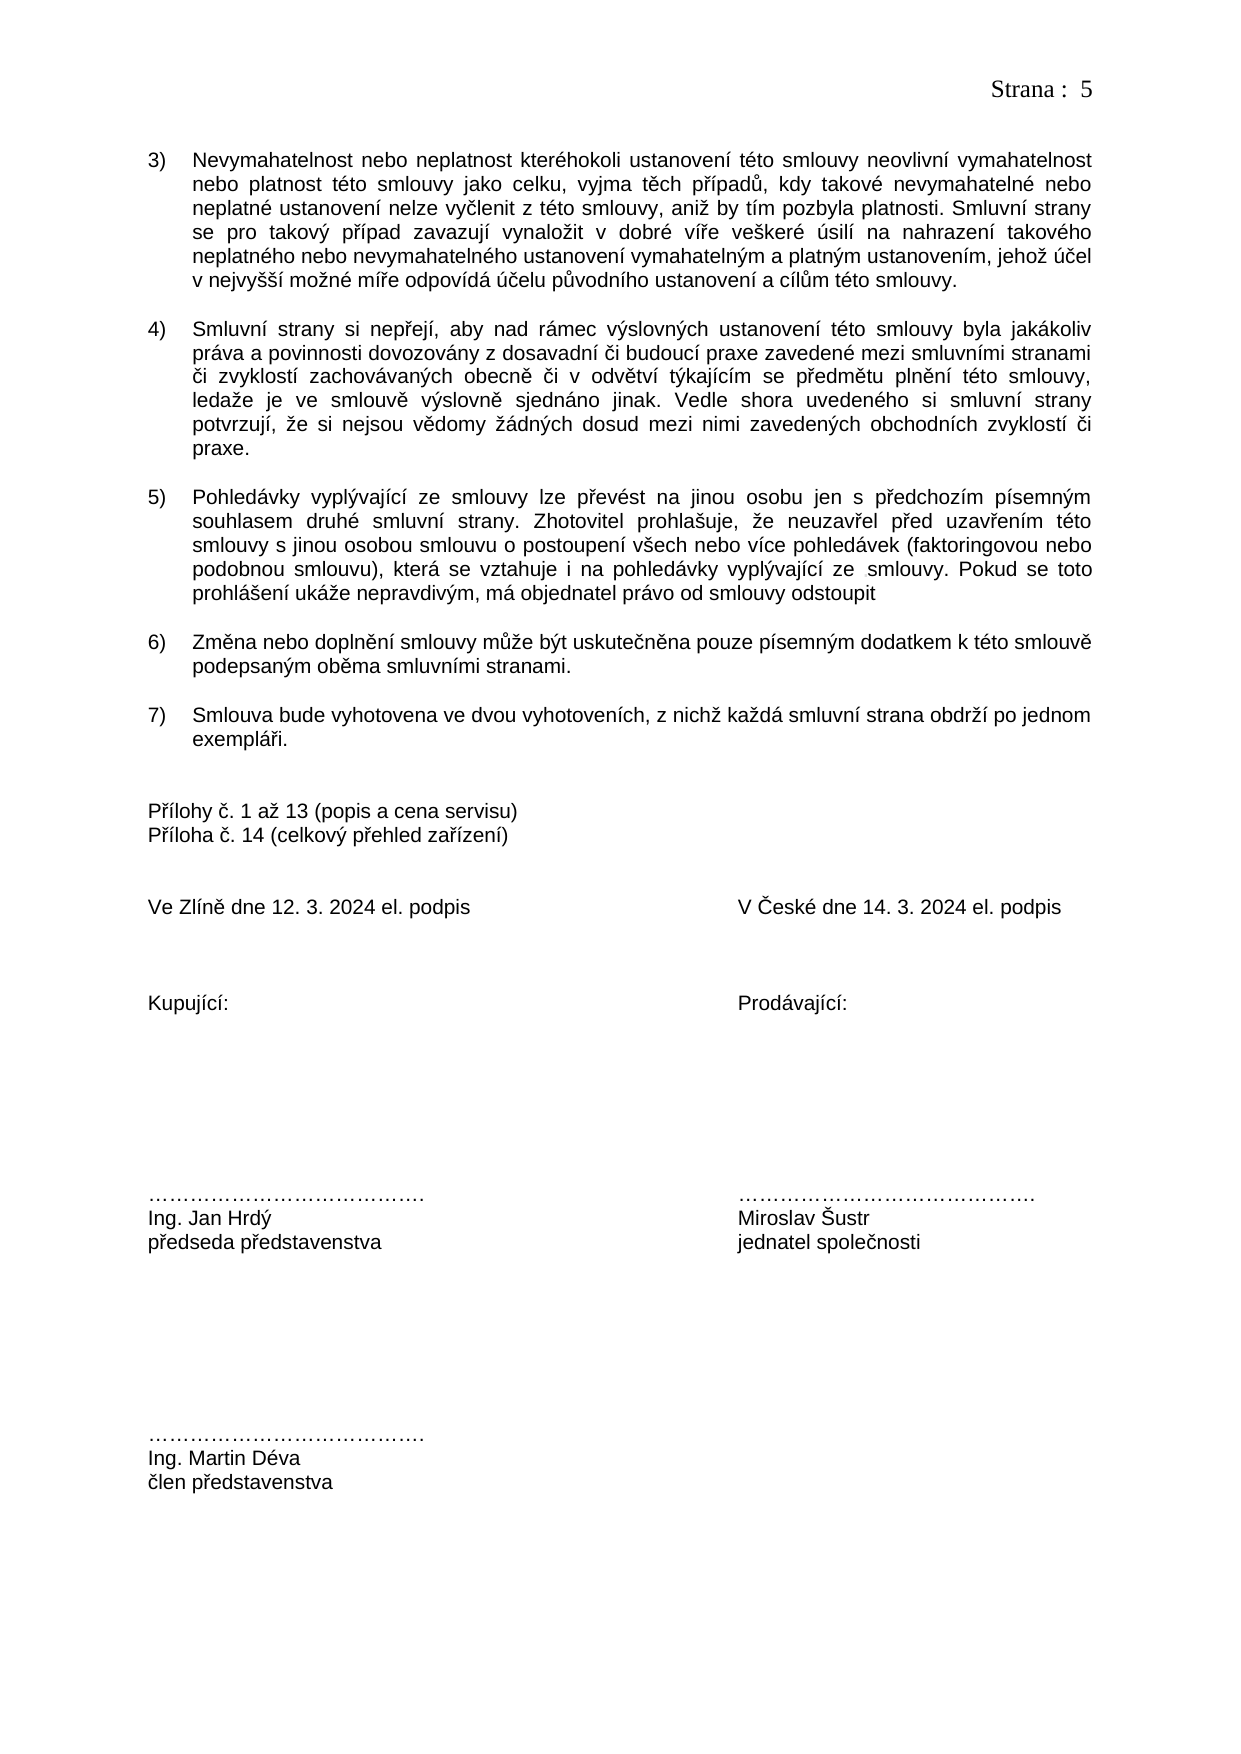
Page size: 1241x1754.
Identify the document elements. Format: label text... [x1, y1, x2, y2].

text předseda představenstva jednatel společnosti [148, 1230, 1093, 1254]
text Příloha č. 14 (celkový přehled zařízení) [148, 823, 1093, 847]
list Změna nebo doplnění smlouvy může být uskutečněna pouze písemným dodatkem k této smlouvě podepsaným oběma smluvními stranami. [148, 630, 1093, 678]
list Smlouva bude vyhotovena ve dvou vyhotoveních, z nichž každá smluvní strana obdrží po jednom exempláři. [148, 703, 1093, 751]
text …………………………………. [148, 1422, 1093, 1446]
list Nevymahatelnost nebo neplatnost kteréhokoli ustanovení této smlouvy neovlivní vymahatelnost nebo platnost této smlouvy jako celku, vyjma těch případů, kdy takové nevymahatelné nebo neplatné ustanovení nelze vyčlenit z této smlouvy, aniž by tím pozbyla platnosti. Smluvní strany se pro takový případ zavazují vynaložit v dobré víře veškeré úsilí na nahrazení takového neplatného nebo nevymahatelného ustanovení vymahatelným a platným ustanovením, jehož účel v nejvyšší možné míře odpovídá účelu původního ustanovení a cílům této smlouvy. [148, 148, 1093, 291]
list Smluvní strany si nepřejí, aby nad rámec výslovných ustanovení této smlouvy byla jakákoliv práva a povinnosti dovozovány z dosavadní či budoucí praxe zavedené mezi smluvními stranami či zvyklostí zachovávaných obecně či v odvětví týkajícím se předmětu plnění této smlouvy, ledaže je ve smlouvě výslovně sjednáno jinak. Vedle shora uvedeného si smluvní strany potvrzují, že si nejsou vědomy žádných dosud mezi nimi zavedených obchodních zvyklostí či praxe. [148, 316, 1093, 460]
text …………………………………. ……………………………………. [148, 1182, 1093, 1206]
text Přílohy č. 1 až 13 (popis a cena servisu) [148, 799, 1093, 823]
text Ing. Jan Hrdý Miroslav Šustr [148, 1206, 1093, 1230]
text Kupující: Prodávající: [148, 990, 1093, 1014]
text Ing. Martin Déva [148, 1446, 1093, 1469]
text Ve Zlíně dne 12. 3. 2024 el. podpis V České dne 14. 3. 2024 el. podpis [148, 894, 1093, 918]
list Pohledávky vyplývající ze smlouvy lze převést na jinou osobu jen s předchozím písemným souhlasem druhé smluvní strany. Zhotovitel prohlašuje, že neuzavřel před uzavřením této smlouvy s jinou osobou smlouvu o postoupení všech nebo více pohledávek (faktoringovou nebo podobnou smlouvu), která se vztahuje i na pohledávky vyplývající ze smlouvy. Pokud se toto prohlášení ukáže nepravdivým, má objednatel právo od smlouvy odstoupit [148, 485, 1093, 605]
text člen představenstva [148, 1469, 1093, 1493]
